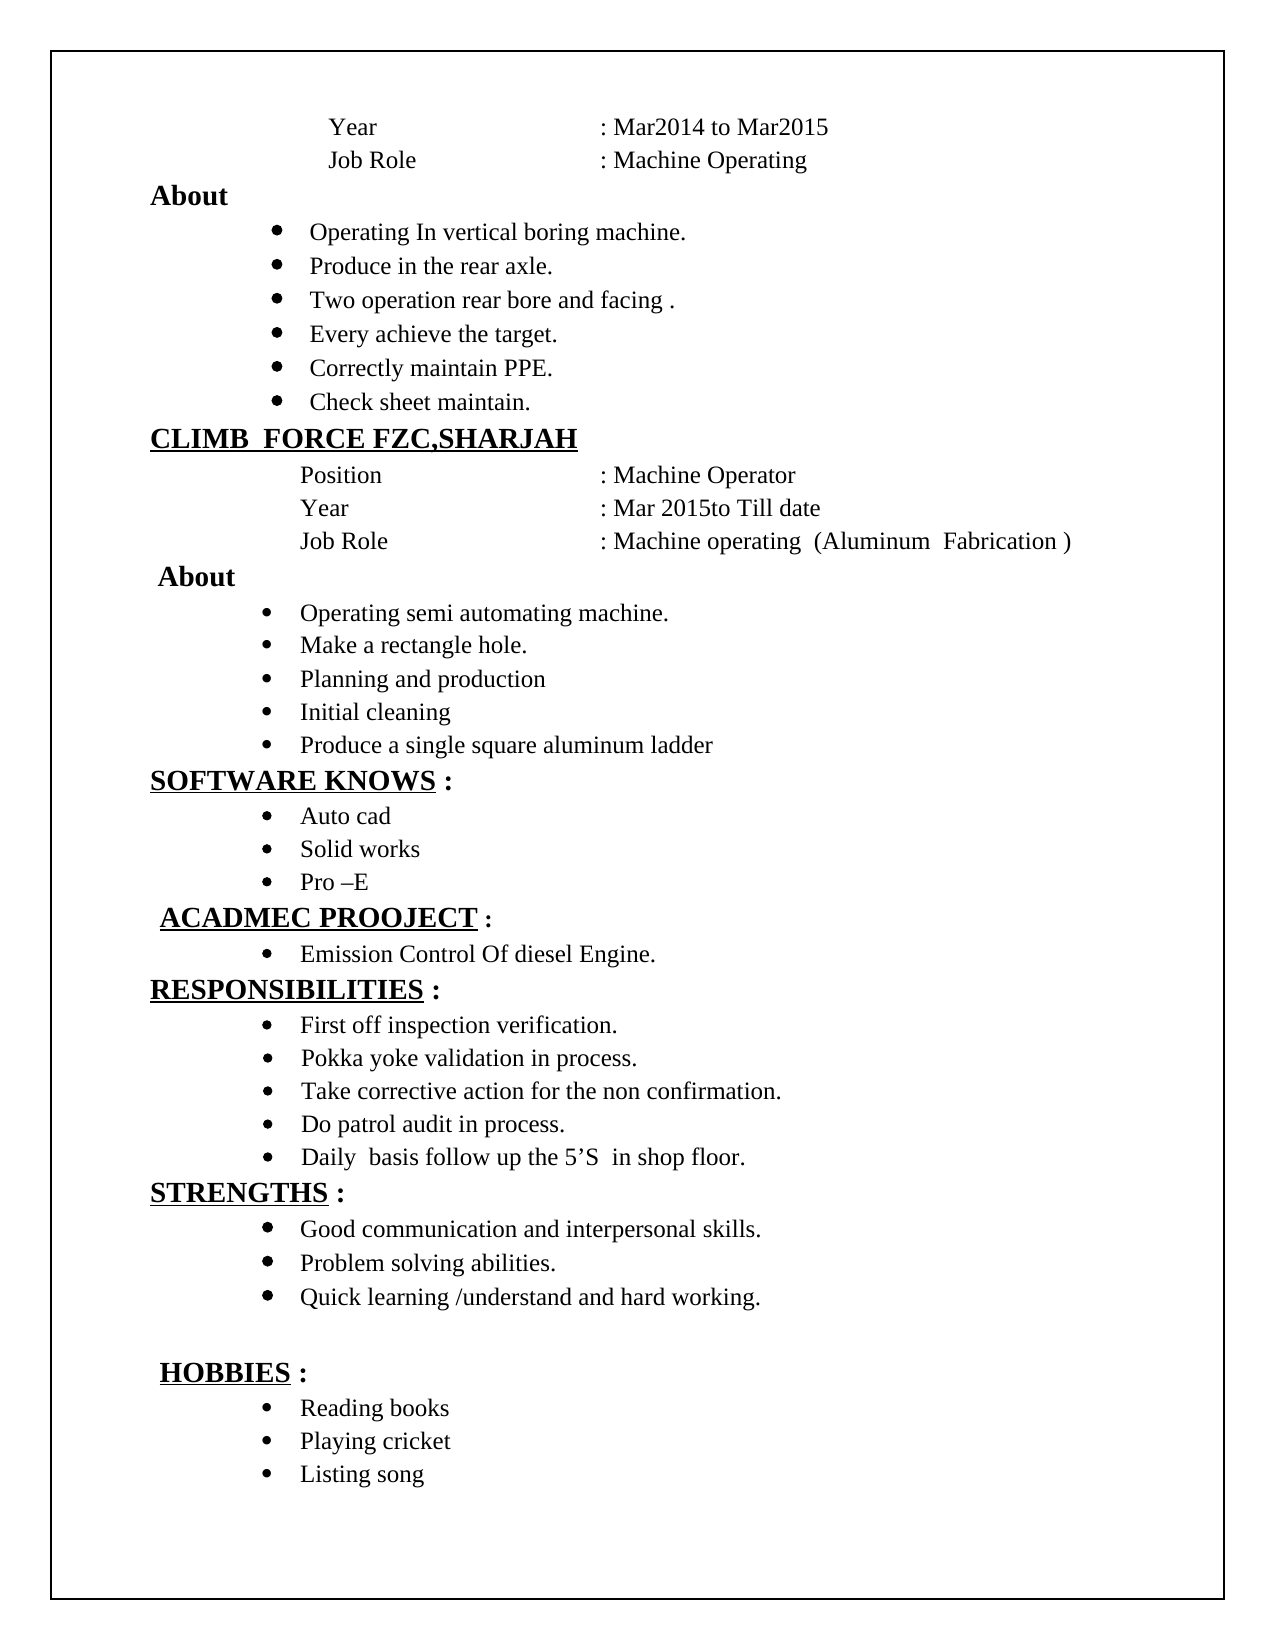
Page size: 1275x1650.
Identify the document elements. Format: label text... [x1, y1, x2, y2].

list Good communication and interpersonal skills. [262, 1214, 1125, 1244]
text About [150, 559, 1125, 593]
list Operating semi automating machine. [262, 598, 1125, 626]
list Check sheet maintain. [272, 387, 1125, 417]
list Correctly maintain PPE. [272, 353, 1125, 383]
list Pro –E [262, 867, 1125, 896]
list Produce a single square aluminum ladder [262, 730, 1125, 758]
list SOFTWARE KNOWS : [150, 763, 1125, 796]
list Auto cad [262, 801, 1125, 830]
list Year : Mar2014 to Mar2015 [328, 112, 1125, 141]
list Problem solving abilities. [262, 1248, 1125, 1278]
list HOBBIES : [159, 1355, 1125, 1388]
text RESPONSIBILITIES : [150, 972, 1125, 1005]
list CLIMB FORCE FZC,SHARJAH [150, 421, 1125, 455]
list Planning and production [262, 664, 1125, 692]
list ACADMEC PROOJECT : [159, 900, 1125, 934]
list Produce in the rear axle. [272, 251, 1125, 281]
list Solid works [262, 834, 1125, 863]
list Every achieve the target. [272, 319, 1125, 349]
list Two operation rear bore and facing . [272, 285, 1125, 315]
list Listing song [262, 1459, 1125, 1488]
list First off inspection verification. [262, 1010, 1125, 1039]
list Make a rectangle hole. [262, 631, 1125, 659]
list Reading books [262, 1393, 1125, 1422]
list Quick learning /understand and hard working. [262, 1282, 1125, 1312]
text STRENGTHS : [150, 1176, 1125, 1209]
list Pokka yoke validation in process. [263, 1043, 1125, 1072]
list Job Role : Machine Operating [328, 146, 1125, 174]
list About [150, 178, 1125, 212]
list Emission Control Of diesel Engine. [262, 939, 1125, 968]
list Operating In vertical boring machine. [272, 217, 1125, 247]
list Playing cricket [262, 1426, 1125, 1455]
list Position : Machine Operator [300, 460, 1125, 489]
list Do patrol audit in process. [263, 1109, 1125, 1138]
list Initial cleaning [262, 697, 1125, 725]
list Year : Mar 2015to Till date [300, 493, 1125, 522]
list Take corrective action for the non confirmation. [263, 1076, 1125, 1105]
list Job Role : Machine operating (Aluminum Fabrication ) [300, 526, 1125, 555]
list Daily basis follow up the 5’S in shop floor. [263, 1142, 1125, 1171]
